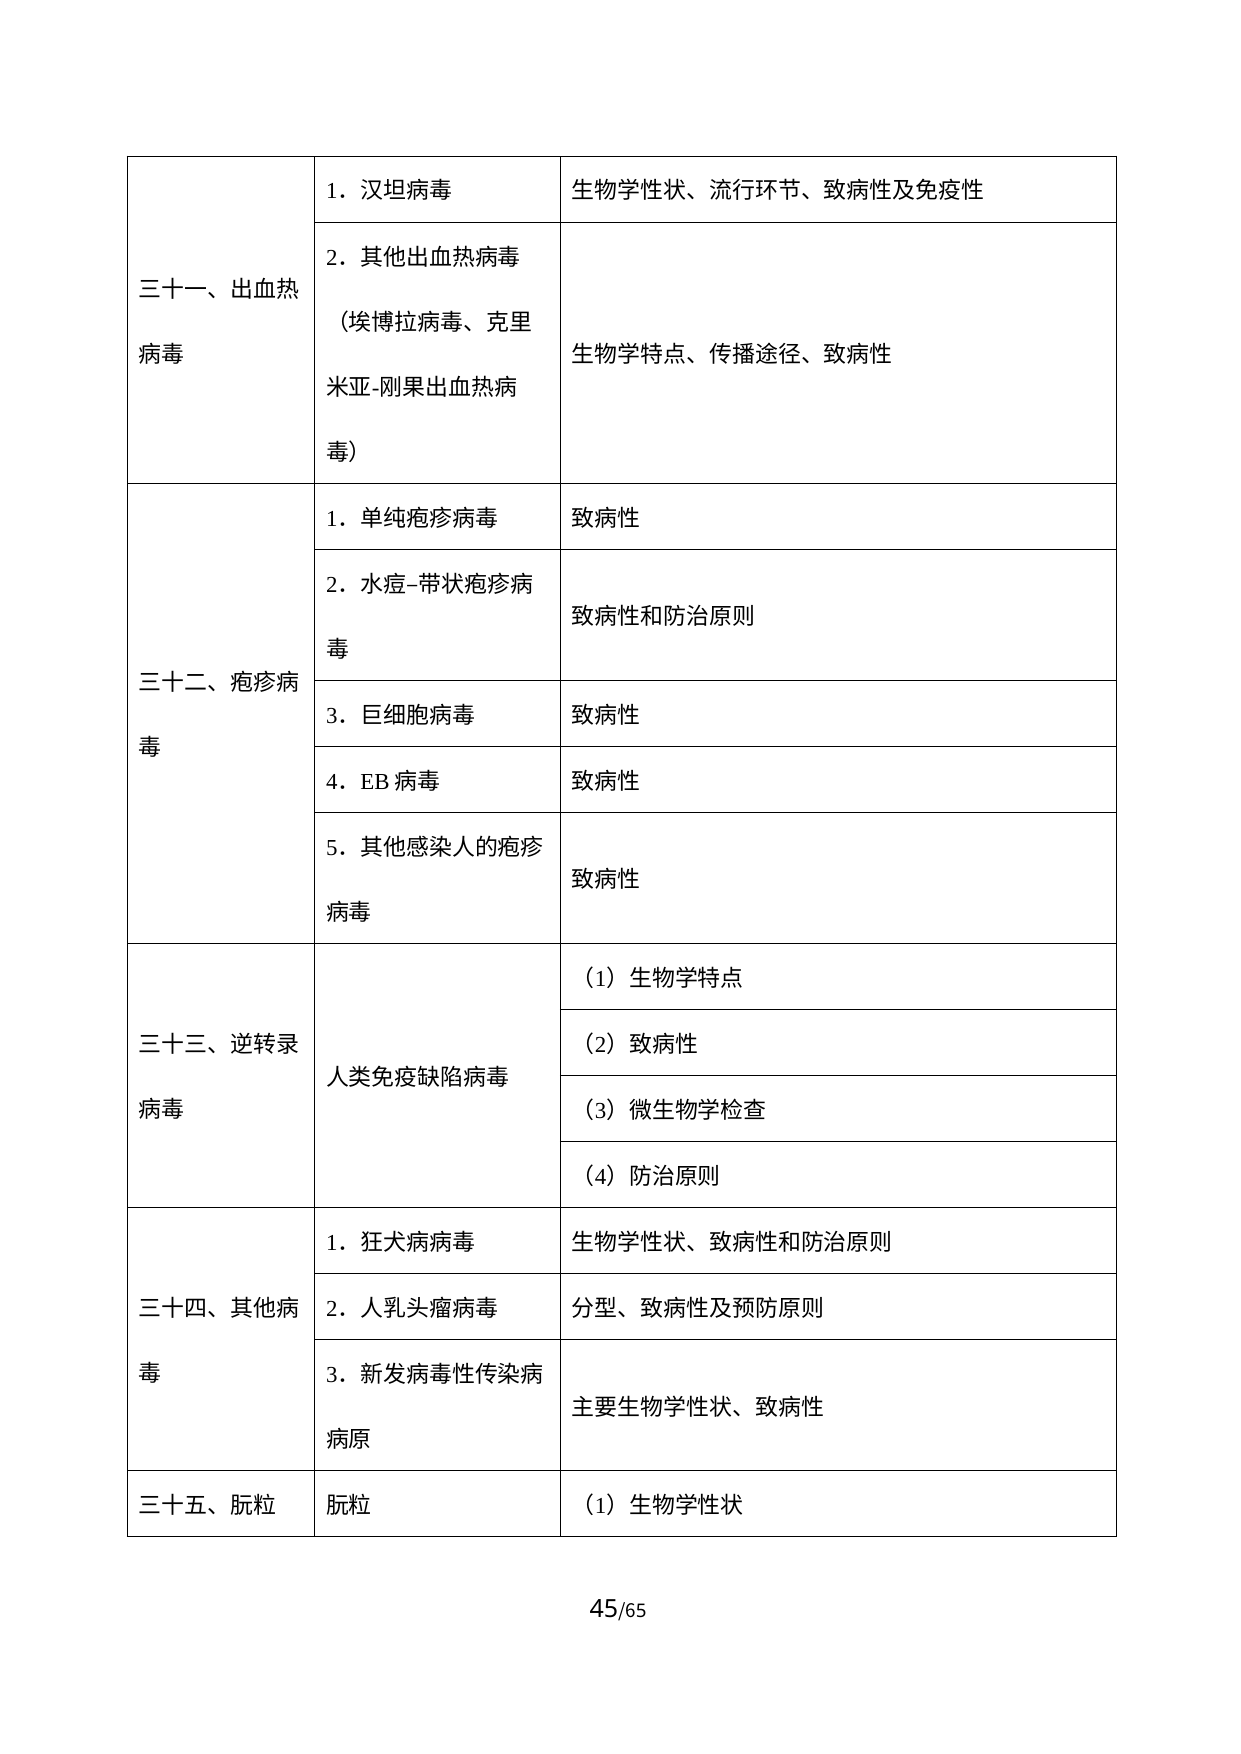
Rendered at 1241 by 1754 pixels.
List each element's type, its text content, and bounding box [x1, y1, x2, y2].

table_cell 生物学性状、致病性和防治原则 [561, 1208, 1116, 1273]
table_cell 主要生物学性状、致病性 [561, 1340, 1116, 1470]
table_cell 致病性 [561, 747, 1116, 812]
table_cell 3．巨细胞病毒 [315, 681, 560, 746]
table_cell 2．人乳头瘤病毒 [315, 1274, 560, 1339]
table_cell 分型、致病性及预防原则 [561, 1274, 1116, 1339]
table_cell （4）防治原则 [561, 1142, 1116, 1207]
table_cell （2）致病性 [561, 1010, 1116, 1075]
table_cell 致病性 [561, 813, 1116, 943]
table_cell 3．新发病毒性传染病病原 [315, 1340, 560, 1470]
table_cell 生物学特点、传播途径、致病性 [561, 223, 1116, 483]
table_cell 5．其他感染人的疱疹病毒 [315, 813, 560, 943]
table_cell 致病性 [561, 484, 1116, 549]
table_cell 三十四、其他病毒 [128, 1208, 314, 1470]
table_cell 1．狂犬病病毒 [315, 1208, 560, 1273]
table_cell 三十五、朊粒 [128, 1471, 314, 1536]
table_cell 致病性和防治原则 [561, 550, 1116, 680]
table_cell 致病性 [561, 681, 1116, 746]
table_cell 三十二、疱疹病毒 [128, 484, 314, 943]
table_cell 4．EB病毒 [315, 747, 560, 812]
table_cell 人类免疫缺陷病毒 [315, 944, 560, 1207]
table_cell 1．单纯疱疹病毒 [315, 484, 560, 549]
table_cell 2．其他出血热病毒（埃博拉病毒、克里米亚-刚果出血热病毒） [315, 223, 560, 483]
table_cell 三十一、出血热病毒 [128, 157, 314, 483]
table_cell 2．水痘–带状疱疹病毒 [315, 550, 560, 680]
table_cell 1．汉坦病毒 [315, 157, 560, 222]
table_cell 朊粒 [315, 1471, 560, 1536]
table_cell （1）生物学特点 [561, 944, 1116, 1009]
table_cell （3）微生物学检查 [561, 1076, 1116, 1141]
table_cell （1）生物学性状 [561, 1471, 1116, 1536]
table_cell 生物学性状、流行环节、致病性及免疫性 [561, 157, 1116, 222]
table_cell 三十三、逆转录病毒 [128, 944, 314, 1207]
